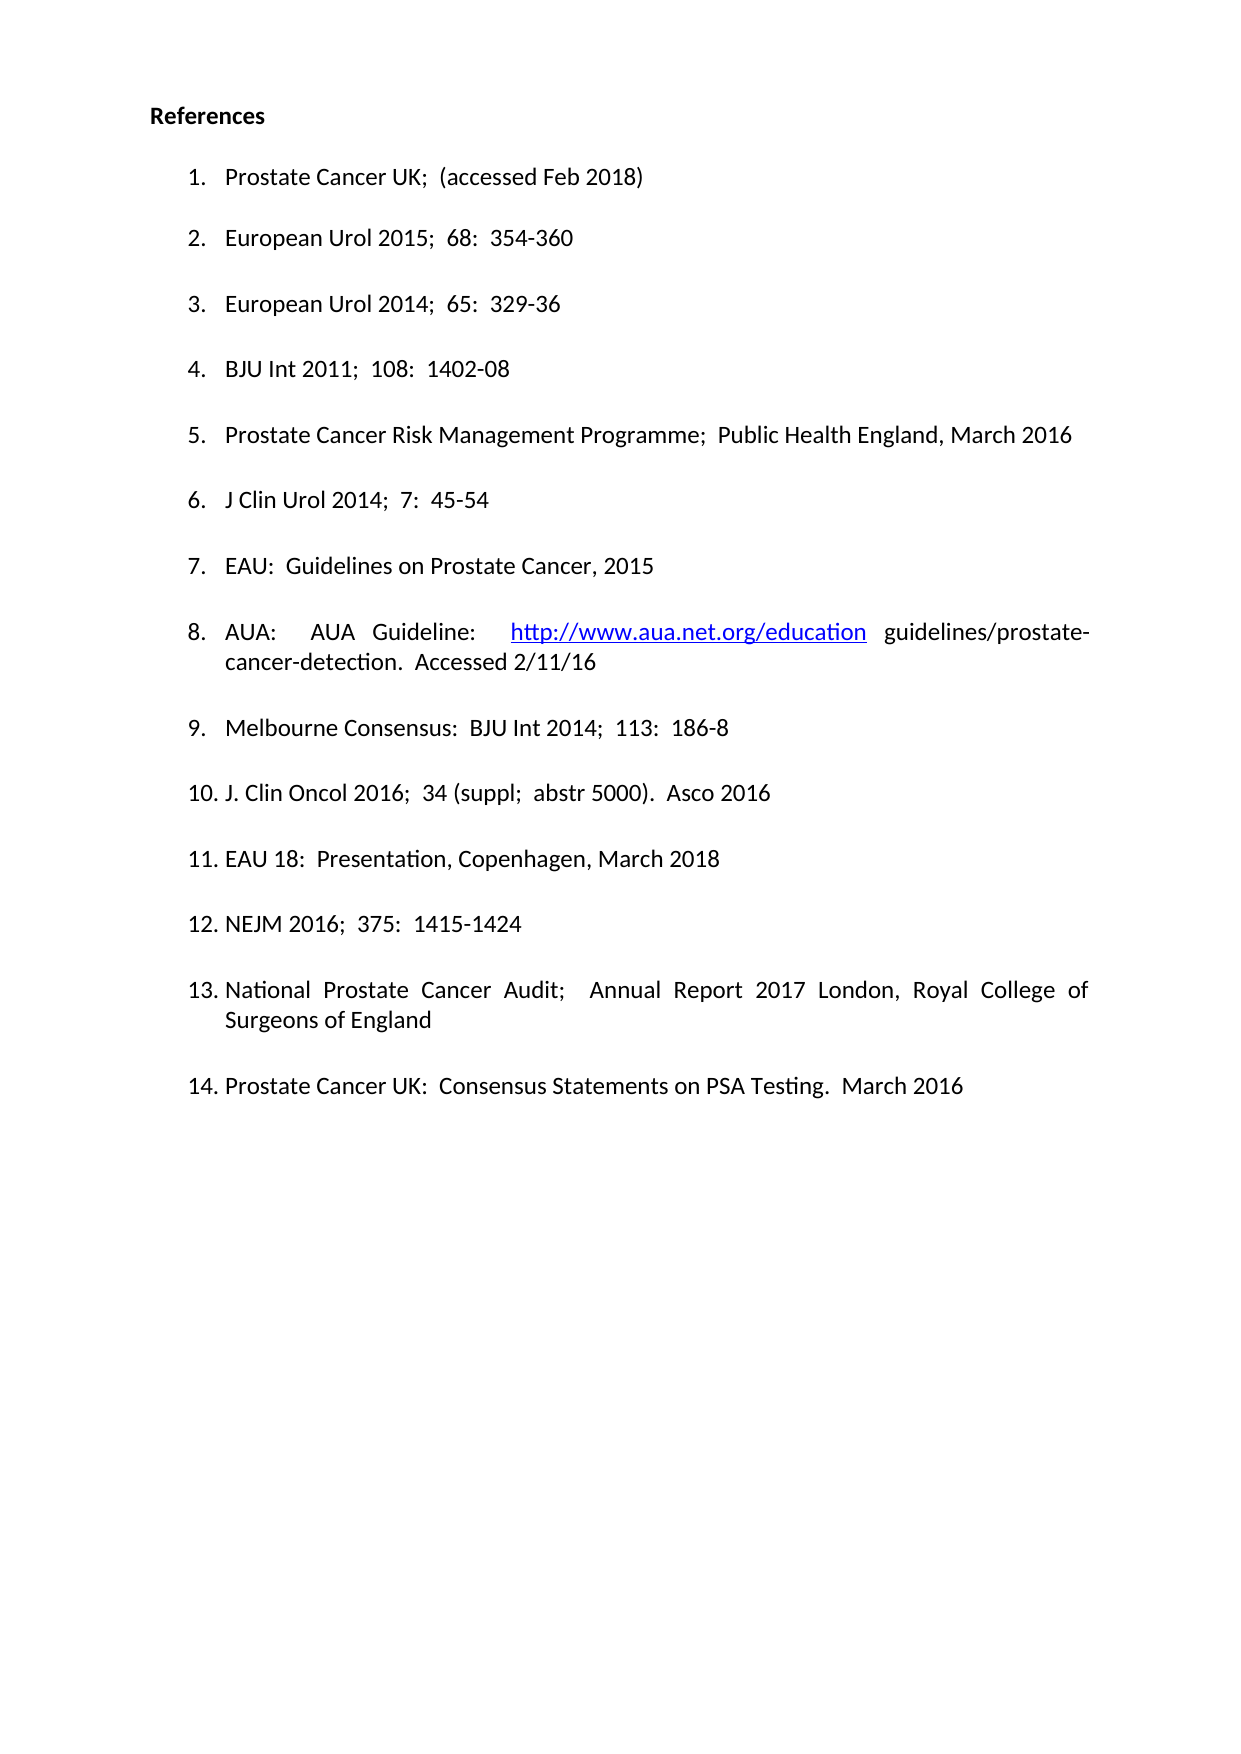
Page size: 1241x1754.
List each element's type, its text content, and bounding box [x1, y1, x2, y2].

list Prostate Cancer UK; (accessed Feb 2018) [187, 161, 1090, 192]
list AUA: AUA Guideline: http://www.aua.net.org/education guidelines/prostate-cancer-detection. Accessed 2/11/16 [187, 616, 1090, 677]
list J. Clin Oncol 2016; 34 (suppl; abstr 5000). Asco 2016 [187, 777, 1090, 808]
list European Urol 2015; 68: 354-360 [187, 222, 1090, 253]
text References [150, 100, 1090, 131]
list National Prostate Cancer Audit; Annual Report 2017 London, Royal College of Surgeons of England [187, 974, 1090, 1035]
list European Urol 2014; 65: 329-36 [187, 288, 1090, 318]
list Melbourne Consensus: BJU Int 2014; 113: 186-8 [187, 712, 1090, 742]
list Prostate Cancer UK: Consensus Statements on PSA Testing. March 2016 [187, 1070, 1090, 1100]
list Prostate Cancer Risk Management Programme; Public Health England, March 2016 [187, 419, 1090, 449]
list EAU: Guidelines on Prostate Cancer, 2015 [187, 550, 1090, 581]
list NEJM 2016; 375: 1415-1424 [187, 908, 1090, 939]
list BJU Int 2011; 108: 1402-08 [187, 353, 1090, 384]
list EAU 18: Presentation, Copenhagen, March 2018 [187, 843, 1090, 873]
list J Clin Urol 2014; 7: 45-54 [187, 484, 1090, 515]
